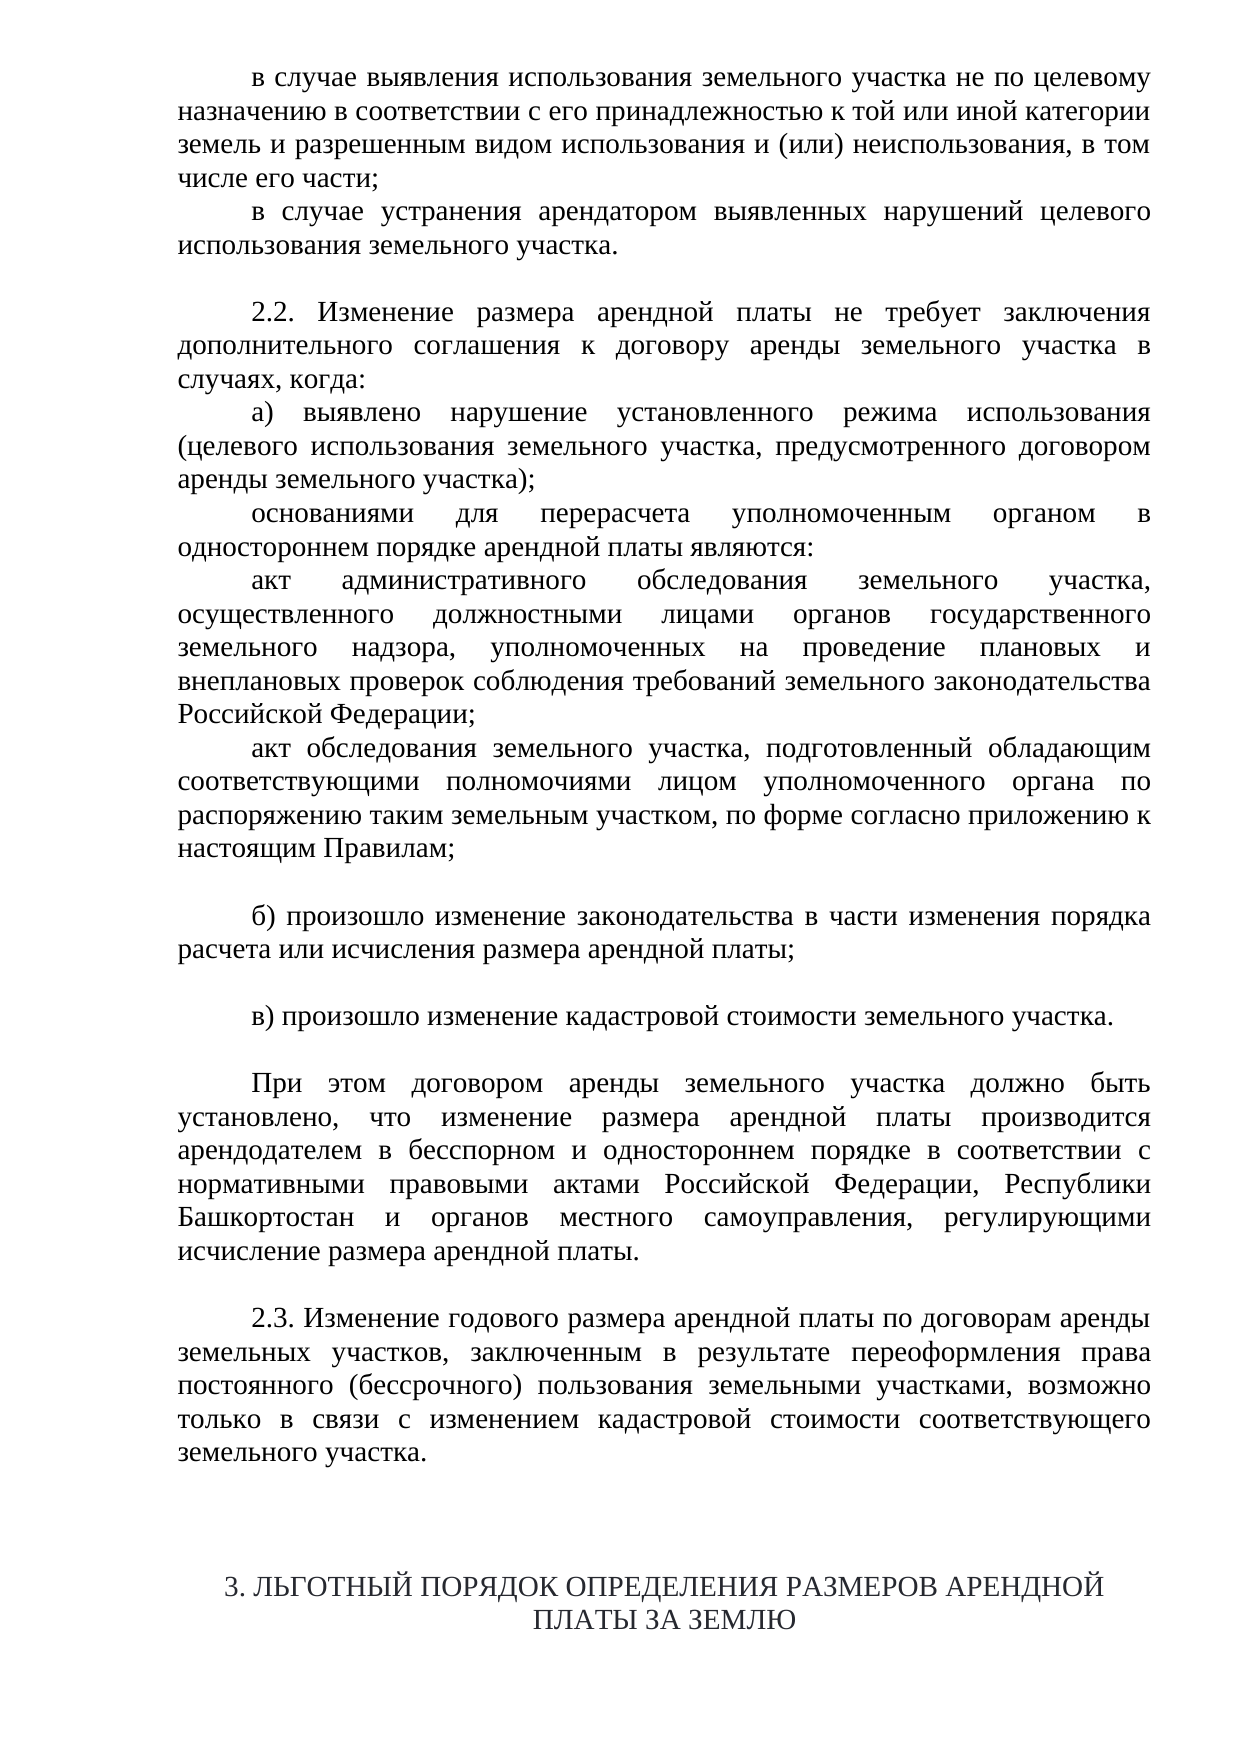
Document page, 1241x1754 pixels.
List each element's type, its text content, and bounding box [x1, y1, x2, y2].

text акт обследования земельного участка, подготовленный обладающим соответствующими полномочиями лицом уполномоченного органа по распоряжению таким земельным участком, по форме согласно приложению к настоящим Правилам; [177, 730, 1152, 864]
text а) выявлено нарушение установленного режима использования (целевого использования земельного участка, предусмотренного договором аренды земельного участка); [177, 394, 1152, 495]
text 2.2. Изменение размера арендной платы не требует заключения дополнительного соглашения к договору аренды земельного участка в случаях, когда: [177, 294, 1152, 394]
text 2.3. Изменение годового размера арендной платы по договорам аренды земельных участков, заключенным в результате переоформления права постоянного (бессрочного) пользования земельными участками, возможно только в связи с изменением кадастровой стоимости соответствующего земельного участка. [177, 1300, 1152, 1468]
text в случае выявления использования земельного участка не по целевому назначению в соответствии с его принадлежностью к той или иной категории земель и разрешенным видом использования и (или) неиспользования, в том числе его части; [177, 59, 1152, 193]
text акт административного обследования земельного участка, осуществленного должностными лицами органов государственного земельного надзора, уполномоченных на проведение плановых и внеплановых проверок соблюдения требований земельного законодательства Российской Федерации; [177, 562, 1152, 730]
text 3. ЛЬГОТНЫЙ ПОРЯДОК ОПРЕДЕЛЕНИЯ РАЗМЕРОВ АРЕНДНОЙ ПЛАТЫ ЗА ЗЕМЛЮ [177, 1569, 1152, 1636]
text основаниями для перерасчета уполномоченным органом в одностороннем порядке арендной платы являются: [177, 495, 1152, 562]
text При этом договором аренды земельного участка должно быть установлено, что изменение размера арендной платы производится арендодателем в бесспорном и одностороннем порядке в соответствии с нормативными правовыми актами Российской Федерации, Республики Башкортостан и органов местного самоуправления, регулирующими исчисление размера арендной платы. [177, 1065, 1152, 1267]
text в) произошло изменение кадастровой стоимости земельного участка. [177, 998, 1152, 1032]
text б) произошло изменение законодательства в части изменения порядка расчета или исчисления размера арендной платы; [177, 898, 1152, 965]
text в случае устранения арендатором выявленных нарушений целевого использования земельного участка. [177, 193, 1152, 260]
